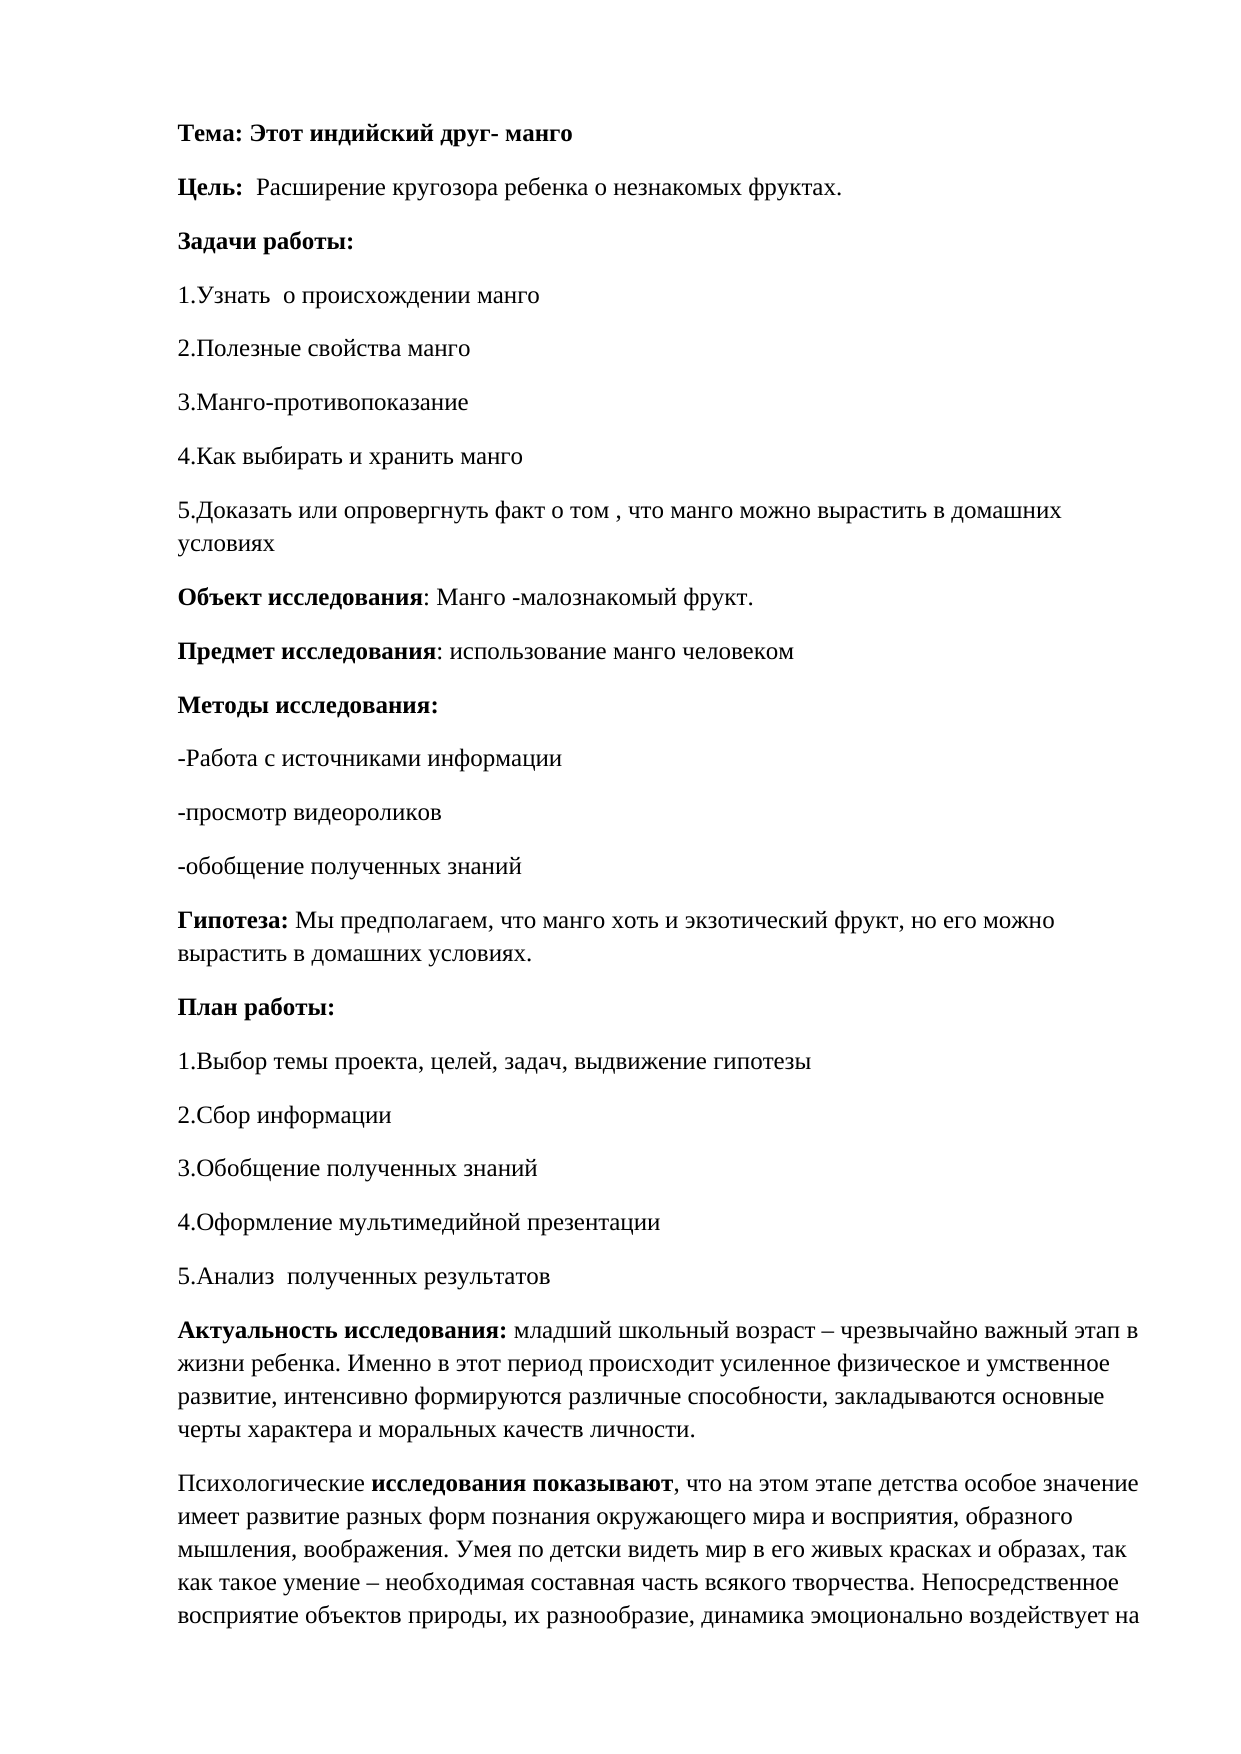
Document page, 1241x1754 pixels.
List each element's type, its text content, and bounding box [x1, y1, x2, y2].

text -просмотр видеороликов [177, 797, 1152, 826]
text -обобщение полученных знаний [177, 851, 1152, 880]
text Актуальность исследования: младший школьный возраст – чрезвычайно важный этап в жизни ребенка. Именно в этот период происходит усиленное физическое и умственное развитие, интенсивно формируются различные способности, закладываются основные черты характера и моральных качеств личности. [177, 1315, 1152, 1443]
text 4.Оформление мультимедийной презентации [177, 1207, 1152, 1236]
text 2.Полезные свойства манго [177, 333, 1152, 362]
text 2.Сбор информации [177, 1100, 1152, 1128]
text План работы: [177, 992, 1152, 1021]
text 5.Анализ полученных результатов [177, 1261, 1152, 1290]
text Методы исследования: [177, 690, 1152, 718]
text Задачи работы: [177, 226, 1152, 254]
text -Работа с источниками информации [177, 743, 1152, 772]
text Цель: Расширение кругозора ребенка о незнакомых фруктах. [177, 172, 1152, 201]
text Гипотеза: Мы предполагаем, что манго хоть и экзотический фрукт, но его можно вырастить в домашних условиях. [177, 905, 1152, 967]
text 1.Узнать о происхождении манго [177, 280, 1152, 308]
text 4.Как выбирать и хранить манго [177, 441, 1152, 470]
text 5.Доказать или опровергнуть факт о том , что манго можно вырастить в домашних условиях [177, 495, 1152, 557]
text 1.Выбор темы проекта, целей, задач, выдвижение гипотезы [177, 1046, 1152, 1074]
text Тема: Этот индийский друг- манго [177, 118, 1152, 147]
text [177, 1468, 1152, 1629]
text 3.Манго-противопоказание [177, 387, 1152, 416]
text 3.Обобщение полученных знаний [177, 1153, 1152, 1182]
text Предмет исследования: использование манго человеком [177, 636, 1152, 664]
text Объект исследования: Манго -малознакомый фрукт. [177, 582, 1152, 611]
